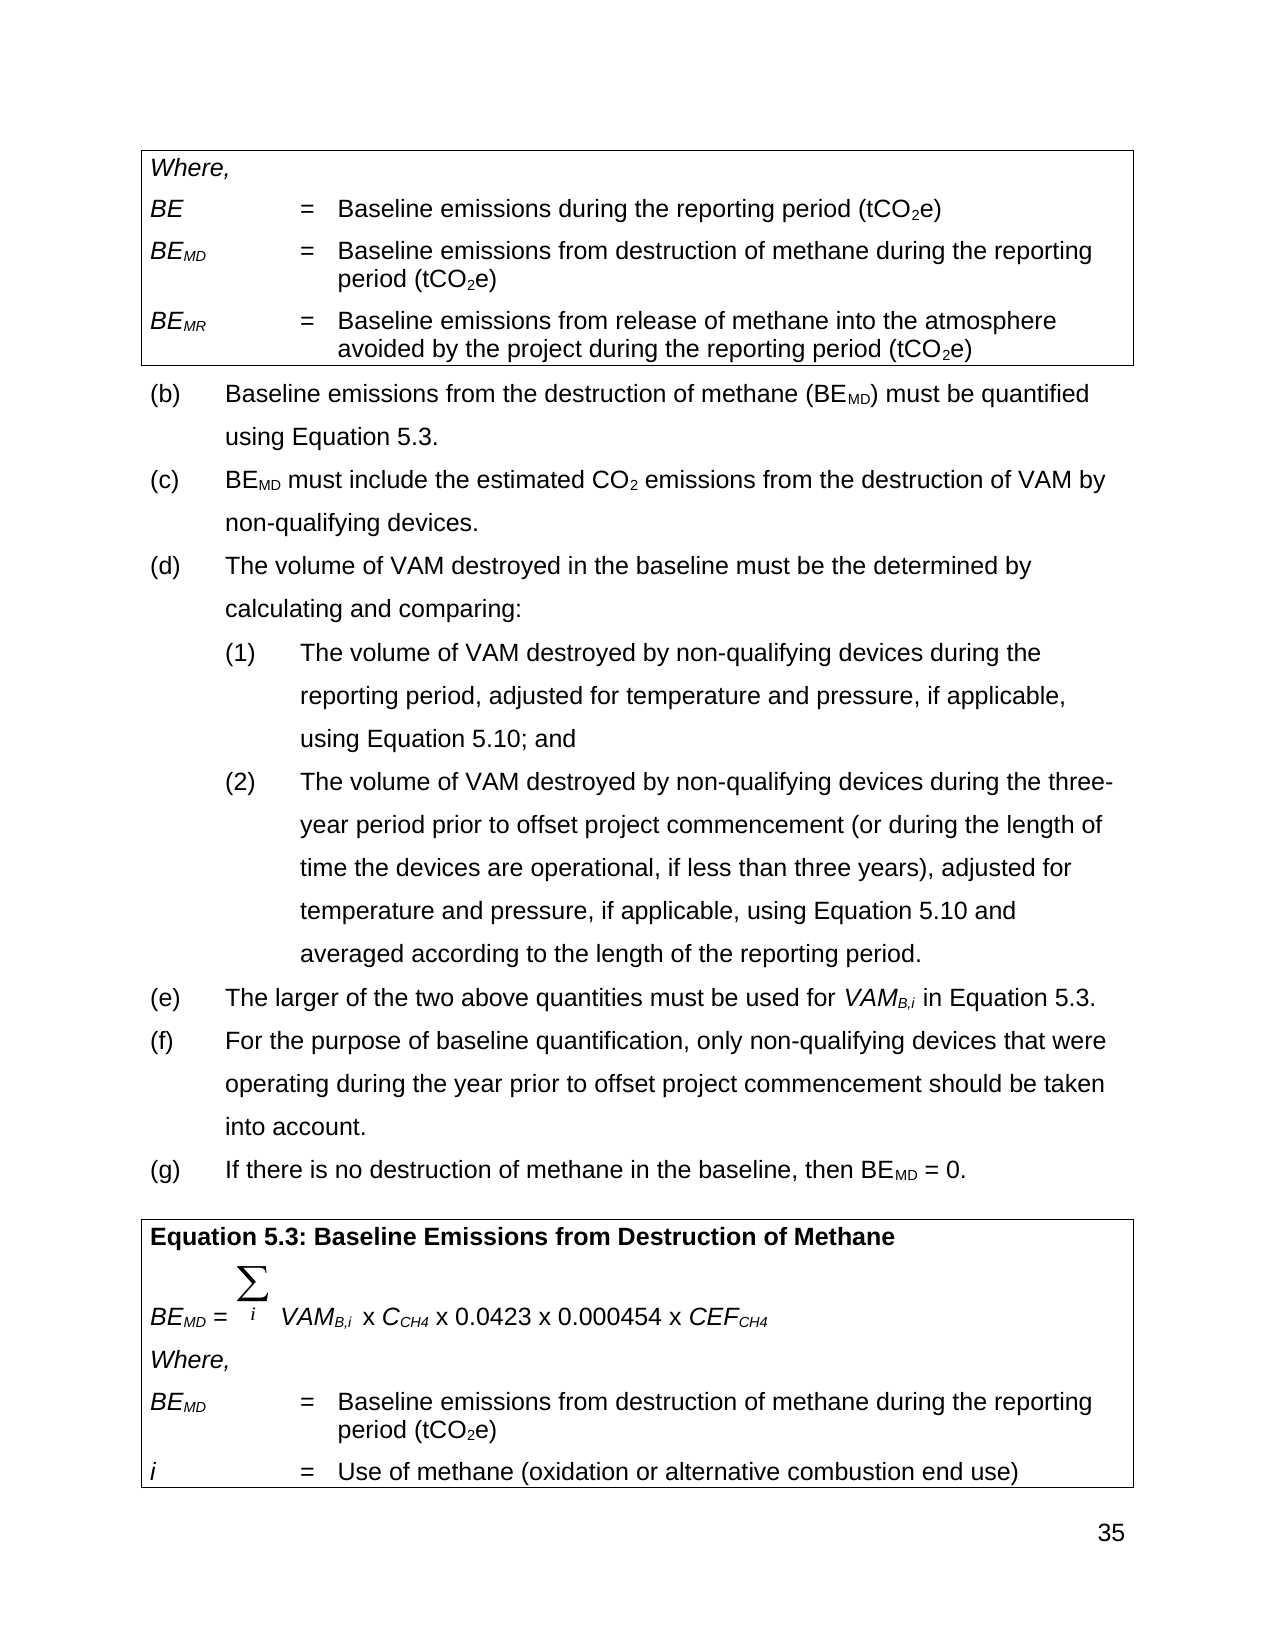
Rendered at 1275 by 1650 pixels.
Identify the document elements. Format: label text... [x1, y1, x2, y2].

text i = Use of methane (oxidation or alternative combustion end use) [142, 1453, 1133, 1487]
list If there is no destruction of methane in the baseline, then BEMD = 0. [150, 1155, 1125, 1184]
list Baseline emissions from the destruction of methane (BEMD) must be quantified using Equation 5.3. [150, 379, 1125, 451]
list BEMD must include the estimated CO2 emissions from the destruction of VAM by non-qualifying devices. [150, 465, 1125, 537]
list The volume of VAM destroyed in the baseline must be the determined by calculating and comparing: [150, 551, 1125, 623]
text Where, [142, 151, 1133, 182]
text BE = Baseline emissions during the reporting period (tCO2e) [142, 191, 1133, 223]
list For the purpose of baseline quantification, only non-qualifying devices that were operating during the year prior to offset project commencement should be taken into account. [150, 1026, 1125, 1141]
list The volume of VAM destroyed by non-qualifying devices during the three-year period prior to offset project commencement (or during the length of time the devices are operational, if less than three years), adjusted for temperature and pressure, if applicable, using Equation 5.10 and averaged according to the length of the reporting period. [225, 767, 1125, 968]
text BEMD = VAMB,i x CCH4 x 0.0423 x 0.000454 x CEFCH4 [142, 1262, 1133, 1331]
list The volume of VAM destroyed by non-qualifying devices during the reporting period, adjusted for temperature and pressure, if applicable, using Equation 5.10; and [225, 637, 1125, 752]
text BEMD = Baseline emissions from destruction of methane during the reporting period (tCO2e) [142, 232, 1133, 293]
text BEMR = Baseline emissions from release of methane into the atmosphere avoided by the project during the reporting period (tCO2e) [142, 302, 1133, 365]
text Where, [142, 1342, 1133, 1374]
subtitle Equation 5.3: Baseline Emissions from Destruction of Methane [142, 1220, 1133, 1251]
text BEMD = Baseline emissions from destruction of methane during the reporting period (tCO2e) [142, 1383, 1133, 1444]
list The larger of the two above quantities must be used for VAMB,i in Equation 5.3. [150, 982, 1125, 1011]
